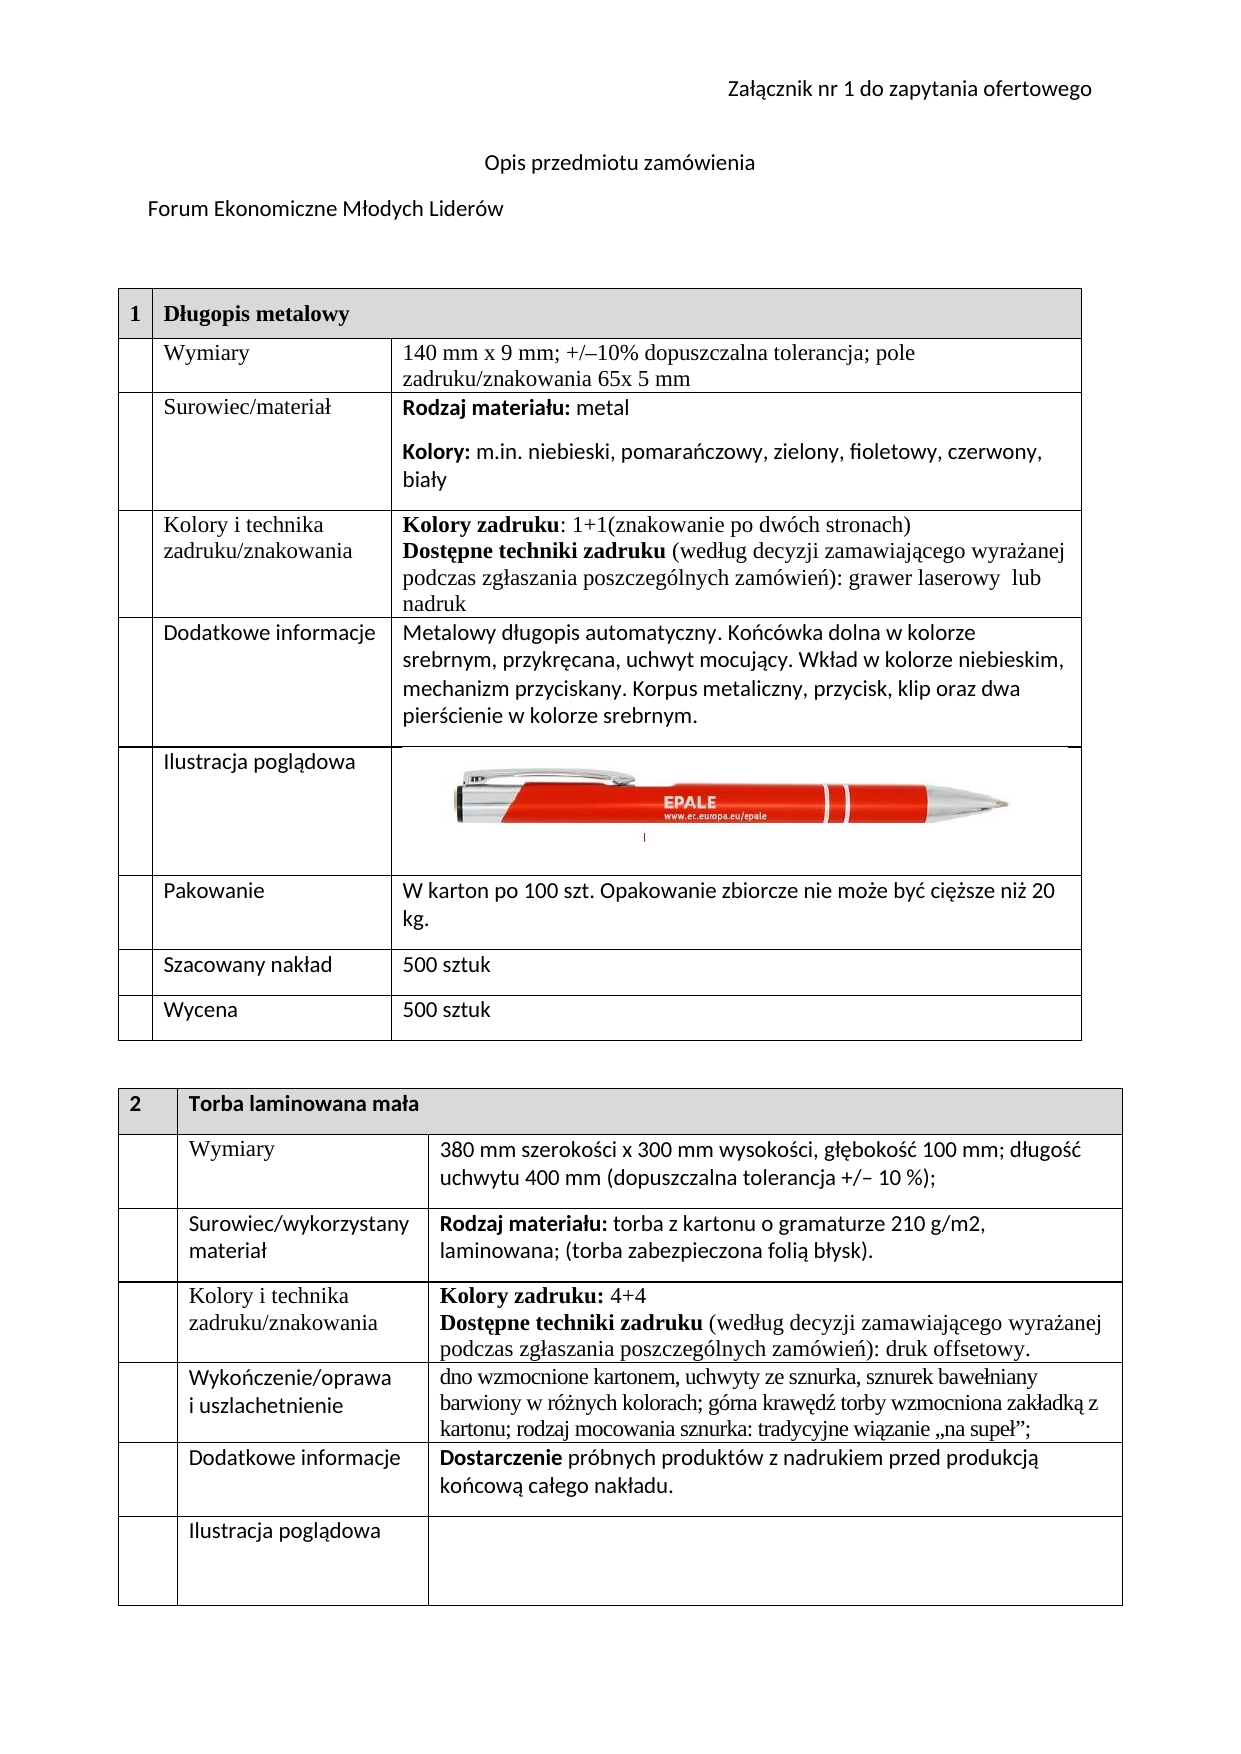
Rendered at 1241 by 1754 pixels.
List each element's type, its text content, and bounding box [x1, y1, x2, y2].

table_cell Pakowanie [153, 876, 391, 949]
table_cell [119, 511, 152, 617]
table_cell [119, 876, 152, 949]
table_cell Szacowany nakład [153, 950, 391, 994]
table_cell [119, 1443, 177, 1516]
table_cell Wycena [153, 996, 391, 1040]
table_cell Surowiec/materiał [153, 393, 391, 510]
table_cell [119, 339, 152, 392]
table_cell Kolory zadruku: 4+4 Dostępne techniki zadruku (według decyzji zamawiającego wyrażanej podczas zgłaszania poszczególnych zamówień): druk offsetowy. [429, 1283, 1122, 1362]
table_header 1 [119, 289, 152, 338]
table_cell [119, 1209, 177, 1281]
table_cell Wykończenie/oprawa i uszlachetnienie [178, 1363, 428, 1442]
table_cell [119, 950, 152, 994]
table_cell [119, 1283, 177, 1362]
text Forum Ekonomiczne Młodych Liderów [148, 194, 1093, 222]
table_cell Dodatkowe informacje [178, 1443, 428, 1516]
table_header Torba laminowana mała [178, 1089, 1122, 1134]
table_cell 500 sztuk [392, 996, 1081, 1040]
table_header 2 [119, 1089, 177, 1134]
table_cell [119, 1135, 177, 1208]
table_cell Dodatkowe informacje [153, 618, 391, 746]
table_cell [119, 618, 152, 746]
table_cell [392, 748, 1081, 875]
table_cell 140 mm x 9 mm; +/–10% dopuszczalna tolerancja; pole zadruku/znakowania 65x 5 mm [392, 339, 1081, 392]
table_cell Rodzaj materiału: metal Kolory: m.in. niebieski, pomarańczowy, zielony, fioletowy, czerwony, biały [392, 393, 1081, 510]
text Opis przedmiotu zamówienia [148, 148, 1093, 176]
table_cell [119, 996, 152, 1040]
table_cell Kolory i technika zadruku/znakowania [178, 1283, 428, 1362]
table_cell Rodzaj materiału: torba z kartonu o gramaturze 210 g/m2, laminowana; (torba zabezpieczona folią błysk). [429, 1209, 1122, 1281]
table_cell [429, 1517, 1122, 1605]
table_cell Wymiary [153, 339, 391, 392]
table_cell Surowiec/wykorzystany materiał [178, 1209, 428, 1281]
table_cell Kolory zadruku: 1+1(znakowanie po dwóch stronach) Dostępne techniki zadruku (według decyzji zamawiającego wyrażanej podczas zgłaszania poszczególnych zamówień): grawer laserowy lub nadruk [392, 511, 1081, 617]
table_header Długopis metalowy [153, 289, 1081, 338]
table_cell [119, 748, 152, 875]
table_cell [178, 1517, 428, 1605]
picture [402, 747, 1069, 859]
table_cell [119, 1517, 177, 1605]
table_cell 380 mm szerokości x 300 mm wysokości, głębokość 100 mm; długość uchwytu 400 mm (dopuszczalna tolerancja +/– 10 %); [429, 1135, 1122, 1208]
table_cell 500 sztuk [392, 950, 1081, 994]
table_cell Wymiary [178, 1135, 428, 1208]
table_cell Dostarczenie próbnych produktów z nadrukiem przed produkcją końcową całego nakładu. [429, 1443, 1122, 1516]
table_cell Ilustracja poglądowa [153, 748, 391, 875]
table_cell [119, 393, 152, 510]
table_cell W karton po 100 szt. Opakowanie zbiorcze nie może być cięższe niż 20 kg. [392, 876, 1081, 949]
table_cell Kolory i technika zadruku/znakowania [153, 511, 391, 617]
table_cell dno wzmocnione kartonem, uchwyty ze sznurka, sznurek bawełniany barwiony w różnych kolorach; górna krawędź torby wzmocniona zakładką z kartonu; rodzaj mocowania sznurka: tradycyjne wiązanie „na supeł”; [429, 1363, 1122, 1442]
table_cell [119, 1363, 177, 1442]
table_cell Metalowy długopis automatyczny. Końcówka dolna w kolorze srebrnym, przykręcana, uchwyt mocujący. Wkład w kolorze niebieskim, mechanizm przyciskany. Korpus metaliczny, przycisk, klip oraz dwa pierścienie w kolorze srebrnym. [392, 618, 1081, 746]
